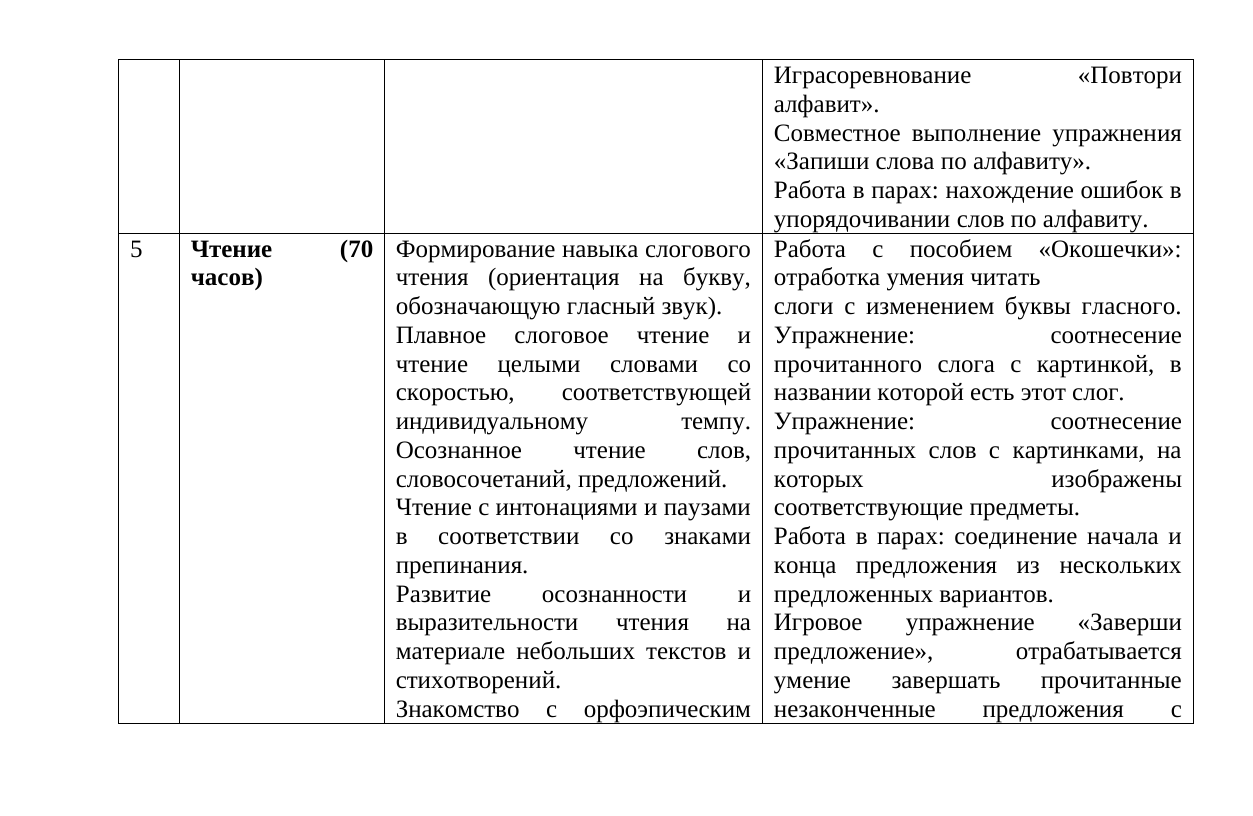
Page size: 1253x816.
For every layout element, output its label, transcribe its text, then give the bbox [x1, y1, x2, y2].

table_cell 4 [119, 60, 179, 233]
table_cell 5 [119, 234, 179, 722]
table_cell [385, 60, 762, 233]
table_cell Чтение (70 часов) [180, 234, 384, 722]
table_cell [180, 60, 384, 233]
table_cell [763, 60, 1193, 233]
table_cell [763, 234, 1193, 722]
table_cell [385, 234, 762, 722]
